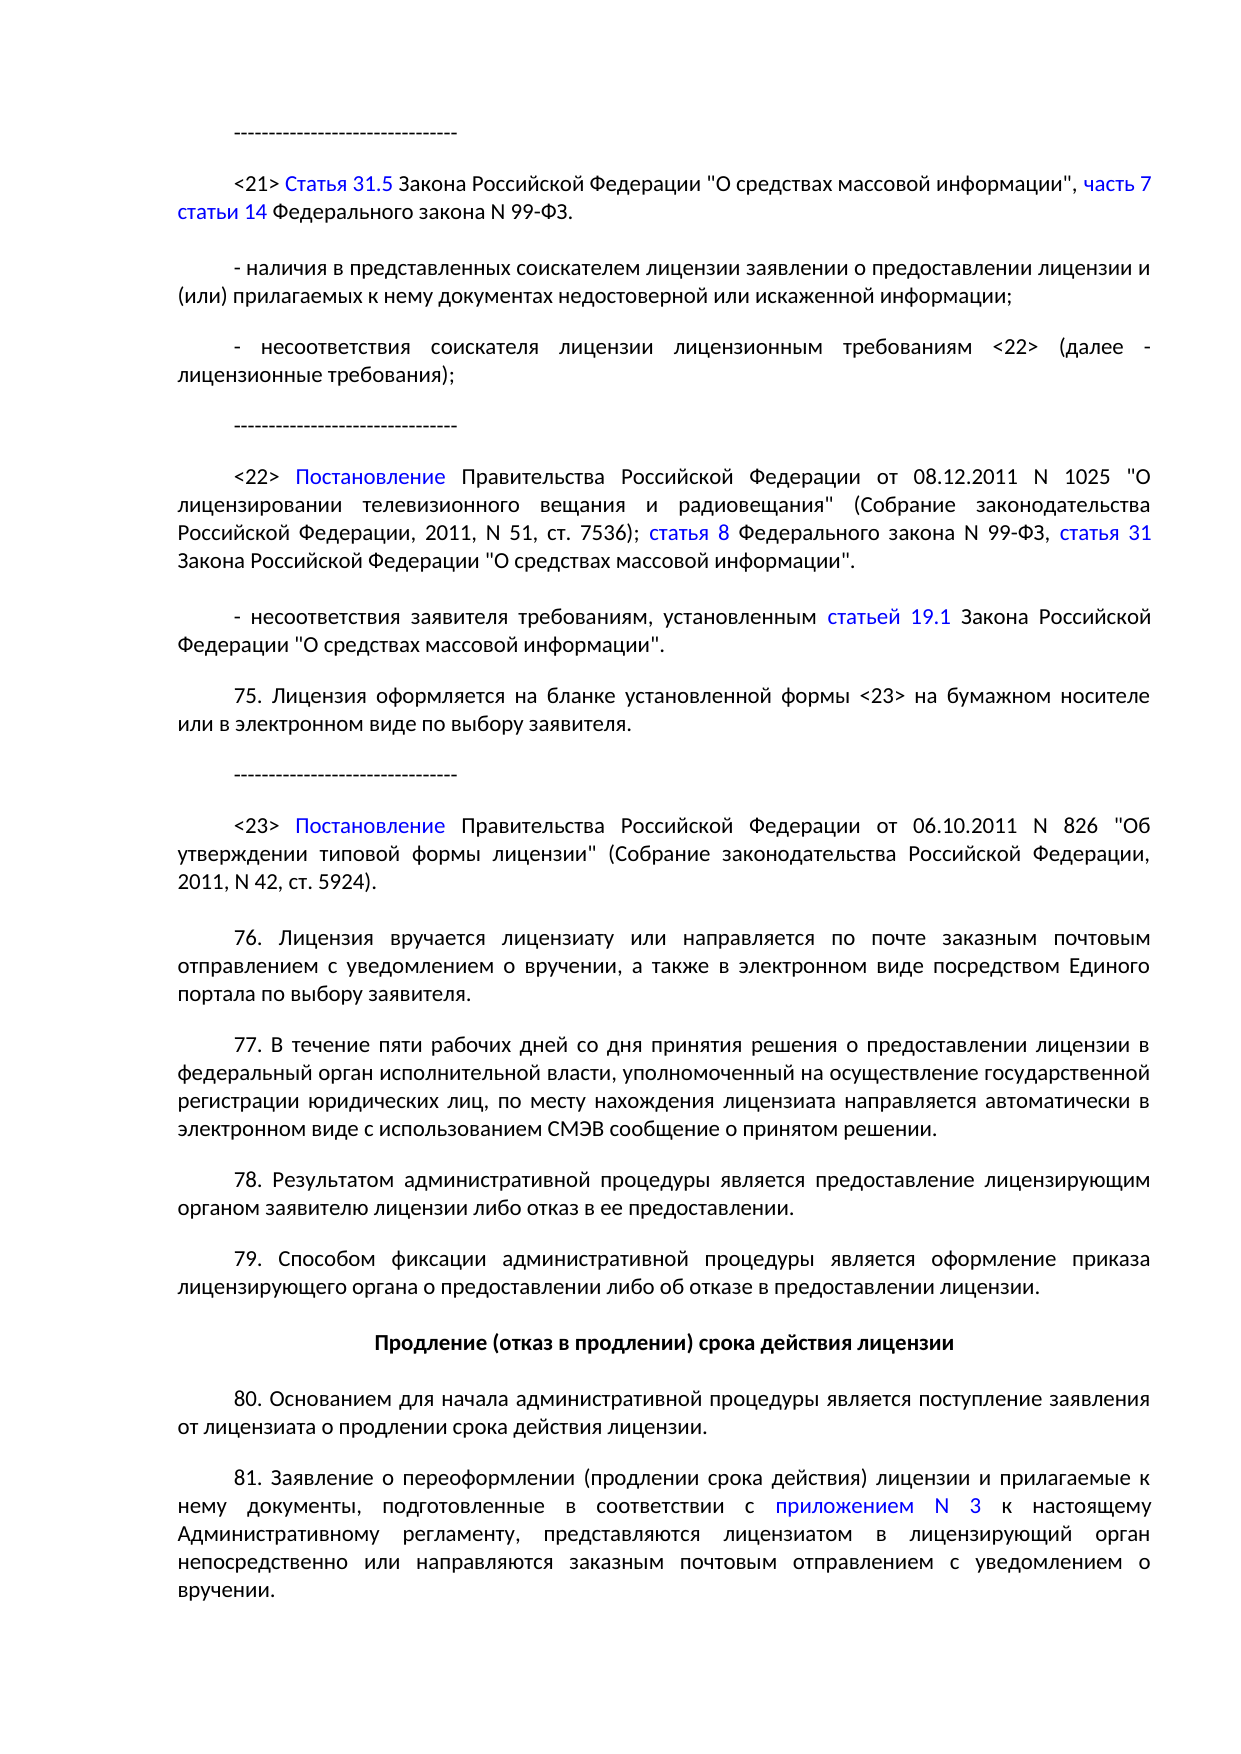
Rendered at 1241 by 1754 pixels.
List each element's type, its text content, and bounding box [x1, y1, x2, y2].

text -------------------------------- [177, 411, 1152, 439]
text 81. Заявление о переоформлении (продлении срока действия) лицензии и прилагаемые к нему документы, подготовленные в соответствии с приложением N 3 к настоящему Административному регламенту, представляются лицензиатом в лицензирующий орган непосредственно или направляются заказным почтовым отправлением с уведомлением о вручении. [177, 1463, 1152, 1603]
text 76. Лицензия вручается лицензиату или направляется по почте заказным почтовым отправлением с уведомлением о вручении, а также в электронном виде посредством Единого портала по выбору заявителя. [177, 923, 1152, 1007]
text 78. Результатом административной процедуры является предоставление лицензирующим органом заявителю лицензии либо отказ в ее предоставлении. [177, 1165, 1152, 1221]
text <21> Статья 31.5 Закона Российской Федерации "О средствах массовой информации", часть 7 статьи 14 Федерального закона N 99-ФЗ. [177, 169, 1152, 225]
text 80. Основанием для начала административной процедуры является поступление заявления от лицензиата о продлении срока действия лицензии. [177, 1384, 1152, 1440]
text <22> Постановление Правительства Российской Федерации от 08.12.2011 N 1025 "О лицензировании телевизионного вещания и радиовещания" (Собрание законодательства Российской Федерации, 2011, N 51, ст. 7536); статья 8 Федерального закона N 99-ФЗ, статья 31 Закона Российской Федерации "О средствах массовой информации". [177, 462, 1152, 574]
text -------------------------------- [177, 118, 1152, 146]
text 75. Лицензия оформляется на бланке установленной формы <23> на бумажном носителе или в электронном виде по выбору заявителя. [177, 681, 1152, 737]
text -------------------------------- [177, 760, 1152, 788]
text - несоответствия заявителя требованиям, установленным статьей 19.1 Закона Российской Федерации "О средствах массовой информации". [177, 602, 1152, 658]
text - наличия в представленных соискателем лицензии заявлении о предоставлении лицензии и (или) прилагаемых к нему документах недостоверной или искаженной информации; [177, 253, 1152, 309]
text 77. В течение пяти рабочих дней со дня принятия решения о предоставлении лицензии в федеральный орган исполнительной власти, уполномоченный на осуществление государственной регистрации юридических лиц, по месту нахождения лицензиата направляется автоматически в электронном виде с использованием СМЭВ сообщение о принятом решении. [177, 1030, 1152, 1142]
text - несоответствия соискателя лицензии лицензионным требованиям <22> (далее - лицензионные требования); [177, 332, 1152, 388]
text <23> Постановление Правительства Российской Федерации от 06.10.2011 N 826 "Об утверждении типовой формы лицензии" (Собрание законодательства Российской Федерации, 2011, N 42, ст. 5924). [177, 811, 1152, 895]
text 79. Способом фиксации административной процедуры является оформление приказа лицензирующего органа о предоставлении либо об отказе в предоставлении лицензии. [177, 1244, 1152, 1300]
title Продление (отказ в продлении) срока действия лицензии [177, 1328, 1152, 1356]
